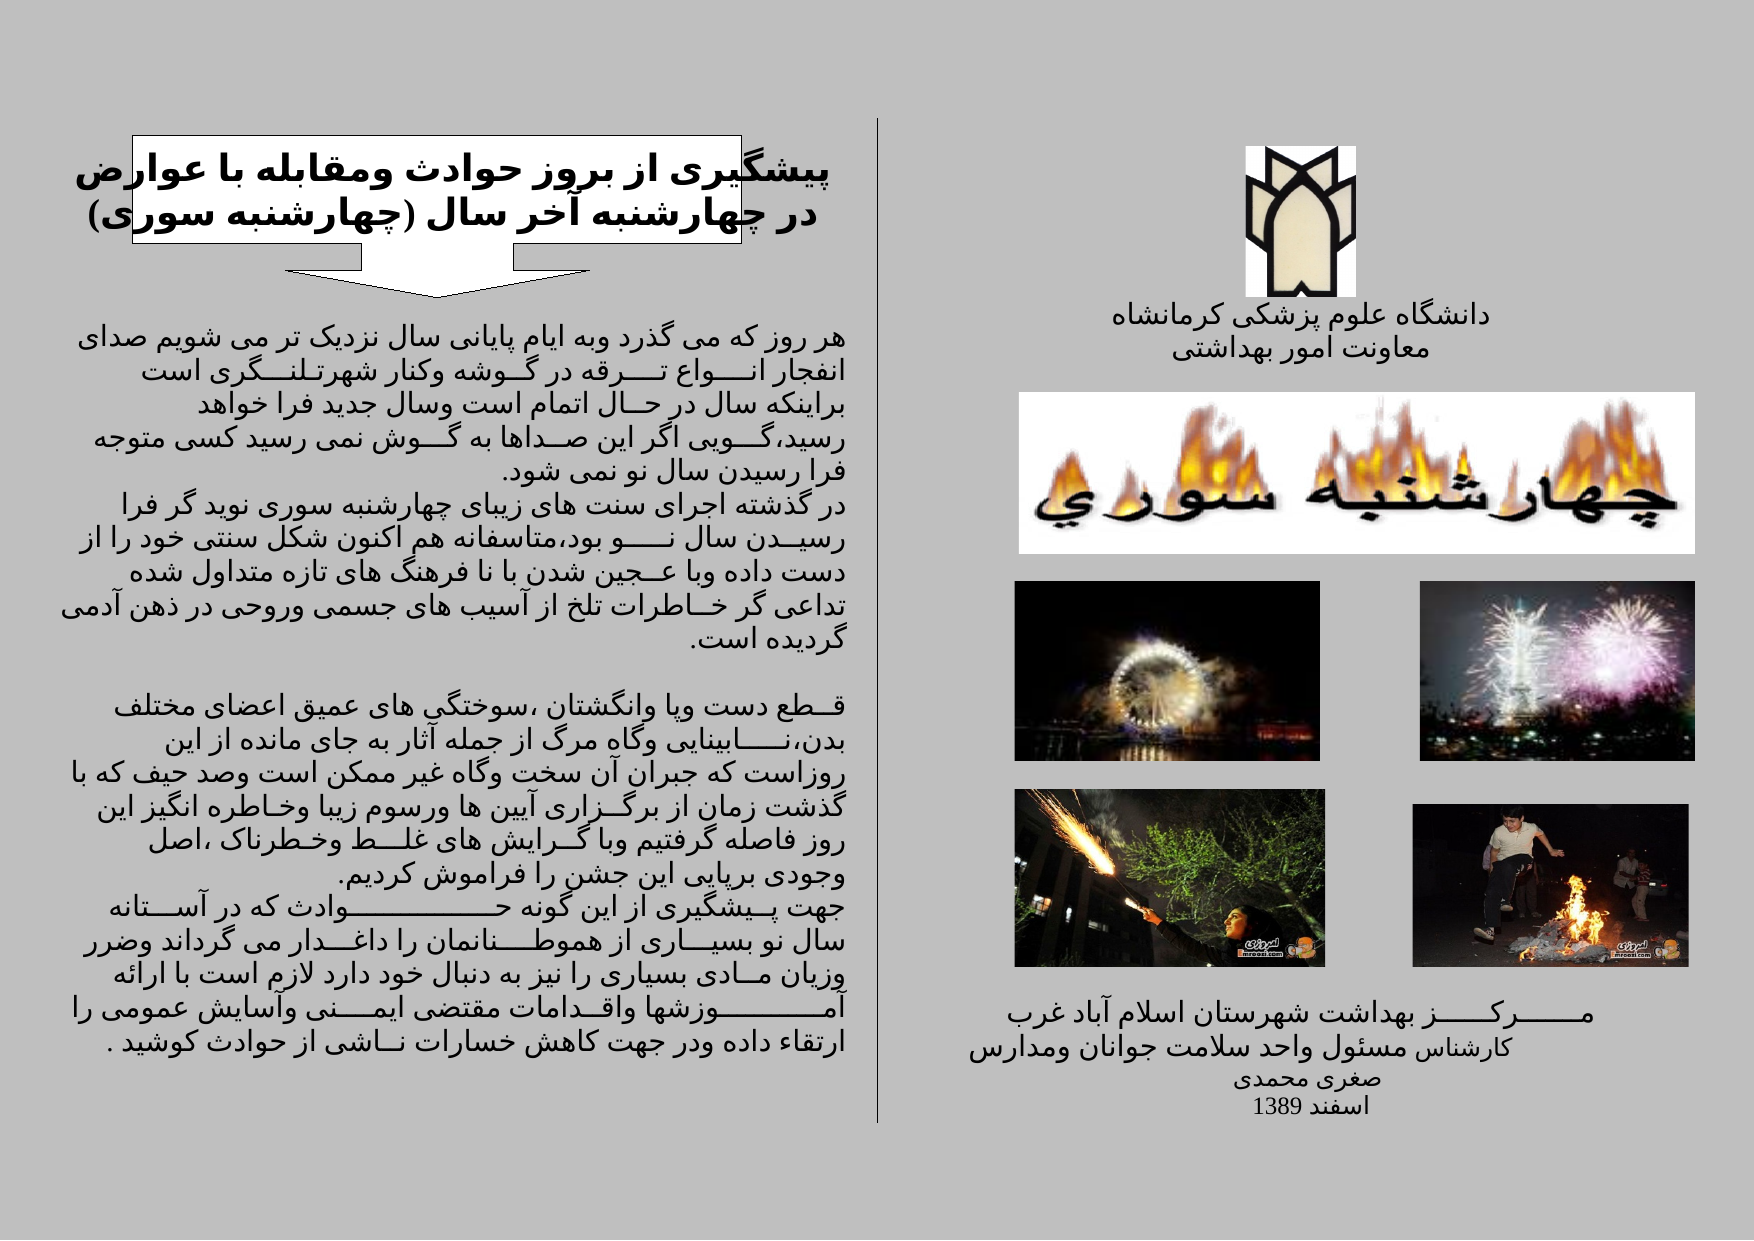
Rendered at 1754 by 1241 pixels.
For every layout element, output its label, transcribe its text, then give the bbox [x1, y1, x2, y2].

picture [1412, 804, 1689, 967]
picture [1419, 581, 1695, 761]
picture [1014, 789, 1325, 967]
text در گذشته اجرای سنت های زیبای چهارشنبه سوری نوید گر فرا رسیــدن سال نـــــو بود،متاسفانه هم اکنون شکل سنتی خود را از دست داده وبا عــجین شدن با نا فرهنگ های تازه متداول شده تداعی گر خــاطرات تلخ از آسیب های جسمی وروحی در ذهن آدمی گردیده است. [59, 487, 847, 655]
text صغری محمدی [907, 1063, 1695, 1091]
text اسفند 1389 [907, 1091, 1695, 1120]
text معاونت امور بهداشتی [907, 330, 1695, 364]
picture [1018, 392, 1695, 554]
text جهت پــیشگیری از این گونه حـــــــــــــــــوادث که در آســـتانه سال نو بسیـــاری از هموطــــنانمان را داغـــدار می گرداند وضرر وزیان مــادی بسیاری را نیز به دنبال خود دارد لازم است با ارائه آمــــــــــــوزشها واقــدامات مقتضی ایمــــنی وآسایش عمومی را ارتقاء داده ودر جهت کاهش خسارات نــاشی از حوادث کوشید . [59, 889, 847, 1057]
picture [1014, 581, 1320, 761]
text پیشگیری از بروز حوادث ومقابله با عوارض [59, 147, 847, 190]
text هر روز که می گذرد وبه ایام پایانی سال نزدیک تر می شویم صدای انفجار انــــواع تــــرقه در گــوشه وکنار شهرتـلنـــگری است براینکه سال در حــال اتمام است وسال جدید فرا خواهد رسید،گـــویی اگر این صــداها به گـــوش نمی رسید کسی متوجه فرا رسیدن سال نو نمی شود. [59, 319, 847, 487]
text مـــــــرکــــــز بهداشت شهرستان اسلام آباد غرب [907, 996, 1695, 1029]
text دانشگاه علوم پزشکی کرمانشاه [907, 297, 1695, 330]
picture [1245, 146, 1356, 297]
text قــطع دست وپا وانگشتان ،سوختگی های عمیق اعضای مختلف بدن،نـــــابینایی وگاه مرگ از جمله آثار به جای مانده از این روزاست که جبران آن سخت وگاه غیر ممکن است وصد حیف که با گذشت زمان از برگــزاری آیین ها ورسوم زیبا وخـاطره انگیز این روز فاصله گرفتیم وبا گــرایش های غلـــط وخـطرناک ،اصل وجودی برپایی این جشن را فراموش کردیم. [59, 688, 847, 889]
text کارشناس مسئول واحد سلامت جوانان ومدارس [907, 1029, 1695, 1063]
text در چهارشنبه آخر سال (چهارشنبه سوری) [59, 190, 847, 233]
